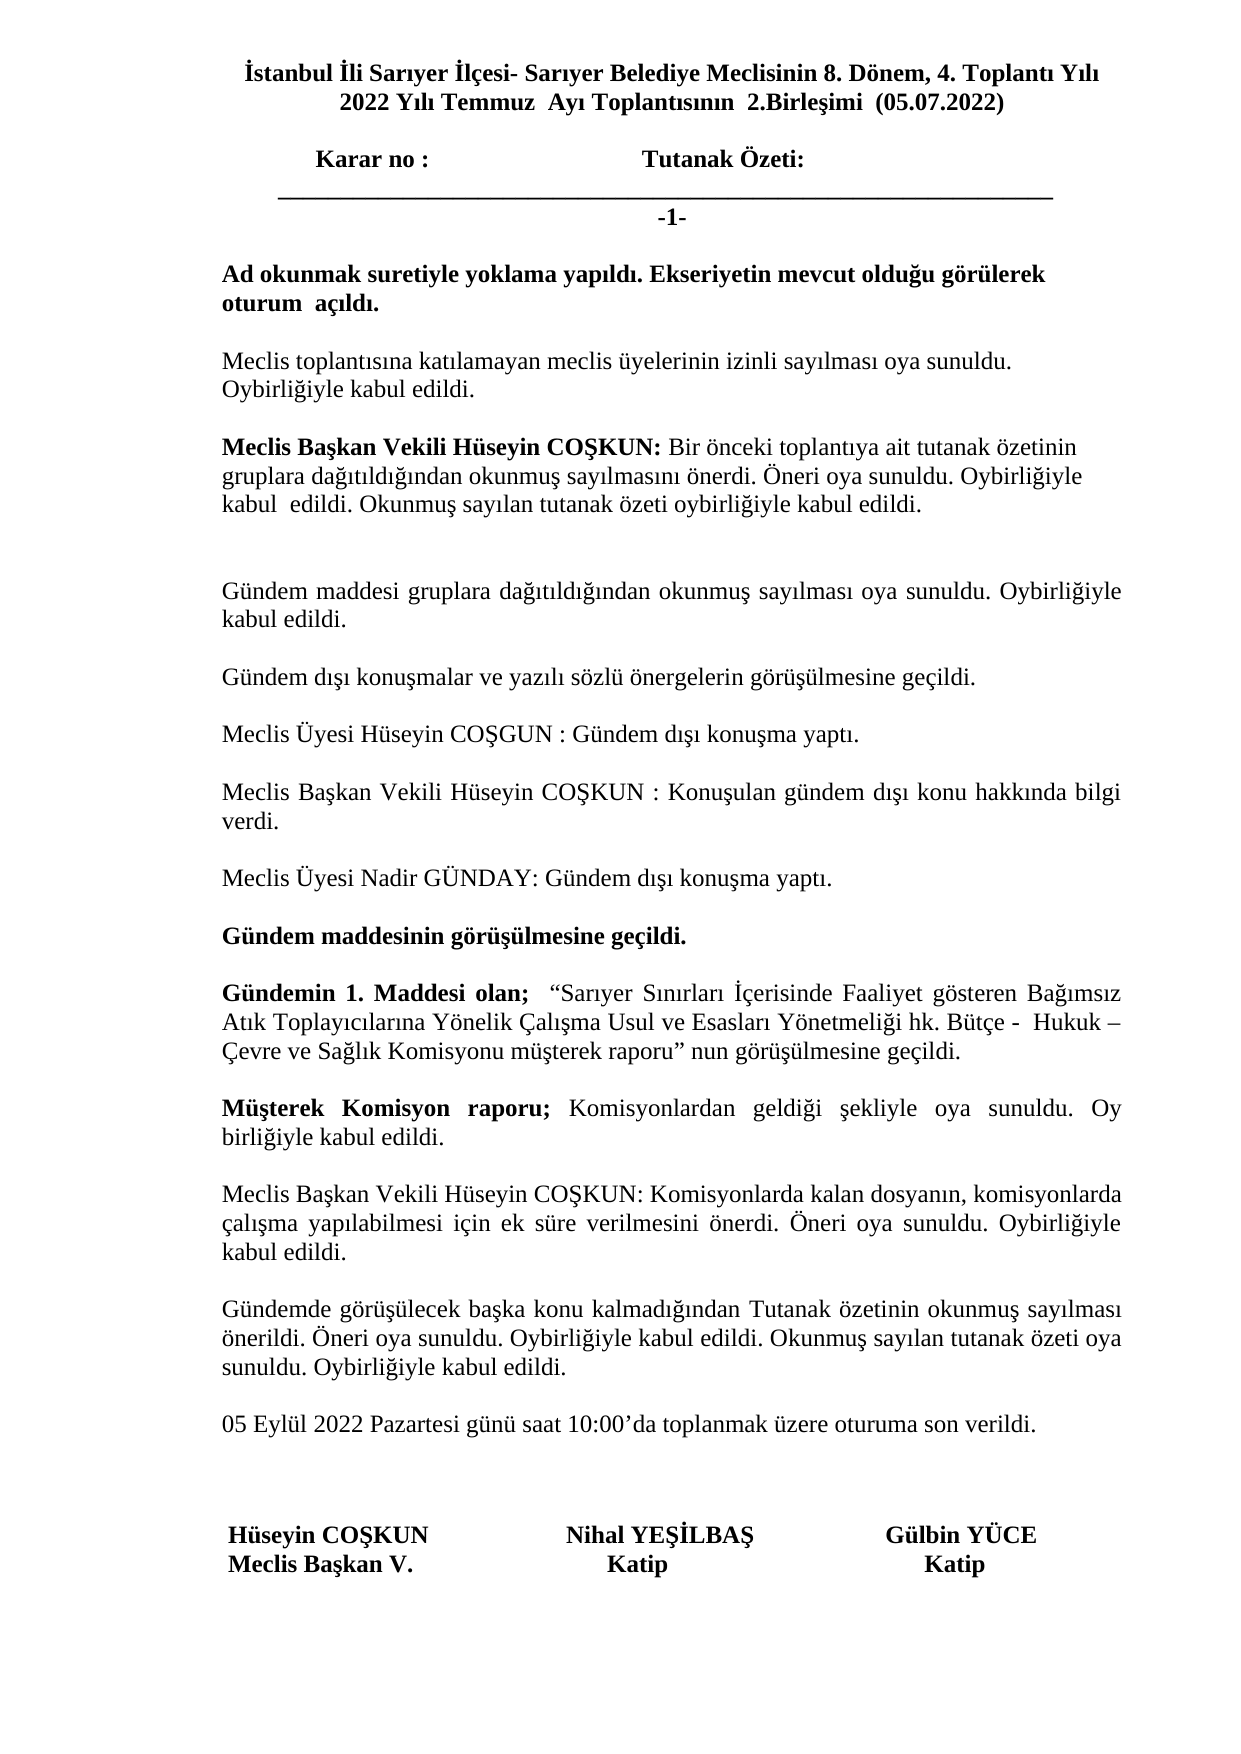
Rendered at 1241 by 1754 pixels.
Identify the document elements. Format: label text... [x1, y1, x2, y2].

text Müşterek Komisyon raporu; Komisyonlardan geldiği şekliyle oya sunuldu. Oy birliğiyle kabul edildi. [222, 1093, 1122, 1151]
text Meclis Üyesi Hüseyin COŞGUN : Gündem dışı konuşma yaptı. [222, 719, 1122, 748]
text 05 Eylül 2022 Pazartesi günü saat 10:00’da toplanmak üzere oturuma son verildi. [222, 1409, 1122, 1438]
text Meclis Başkan V. Katip Katip [222, 1549, 1122, 1577]
text Gündem dışı konuşmalar ve yazılı sözlü önergelerin görüşülmesine geçildi. [222, 662, 1122, 691]
text Gündemde görüşülecek başka konu kalmadığından Tutanak özetinin okunmuş sayılması önerildi. Öneri oya sunuldu. Oybirliğiyle kabul edildi. Okunmuş sayılan tutanak özeti oya sunuldu. Oybirliğiyle kabul edildi. [222, 1294, 1122, 1381]
text Meclis Başkan Vekili Hüseyin COŞKUN: Komisyonlarda kalan dosyanın, komisyonlarda çalışma yapılabilmesi için ek süre verilmesini önerdi. Öneri oya sunuldu. Oybirliğiyle kabul edildi. [222, 1179, 1122, 1266]
text Meclis toplantısına katılamayan meclis üyelerinin izinli sayılması oya sunuldu. [222, 346, 1122, 374]
text Meclis Başkan Vekili Hüseyin COŞKUN : Konuşulan gündem dışı konu hakkında bilgi verdi. [222, 777, 1122, 834]
text oturum açıldı. [222, 288, 1122, 317]
text kabul edildi. Okunmuş sayılan tutanak özeti oybirliğiyle kabul edildi. [203, 489, 1122, 518]
text gruplara dağıtıldığından okunmuş sayılmasını önerdi. Öneri oya sunuldu. Oybirliğiyle [203, 461, 1122, 489]
text Meclis Üyesi Nadir GÜNDAY: Gündem dışı konuşma yaptı. [222, 863, 1122, 892]
text Oybirliğiyle kabul edildi. [222, 374, 1122, 403]
text Gündem maddesi gruplara dağıtıldığından okunmuş sayılması oya sunuldu. Oybirliğiyle kabul edildi. [222, 576, 1122, 633]
text Hüseyin COŞKUN Nihal YEŞİLBAŞ Gülbin YÜCE [222, 1520, 1122, 1549]
text ______________________________________________________________ [222, 173, 1122, 202]
text Gündemin 1. Maddesi olan; “Sarıyer Sınırları İçerisinde Faaliyet gösteren Bağımsız Atık Toplayıcılarına Yönelik Çalışma Usul ve Esasları Yönetmeliği hk. Bütçe - Hukuk – Çevre ve Sağlık Komisyonu müşterek raporu” nun görüşülmesine geçildi. [222, 978, 1122, 1064]
text -1- [222, 202, 1122, 231]
text Gündem maddesinin görüşülmesine geçildi. [222, 921, 1122, 949]
text Ad okunmak suretiyle yoklama yapıldı. Ekseriyetin mevcut olduğu görülerek [222, 259, 1122, 288]
text Meclis Başkan Vekili Hüseyin COŞKUN: Bir önceki toplantıya ait tutanak özetinin [203, 432, 1122, 461]
text Karar no : Tutanak Özeti: [222, 144, 1122, 173]
text İstanbul İli Sarıyer İlçesi- Sarıyer Belediye Meclisinin 8. Dönem, 4. Toplantı Yılı 2022 Yılı Temmuz Ayı Toplantısının 2.Birleşimi (05.07.2022) [222, 58, 1122, 116]
